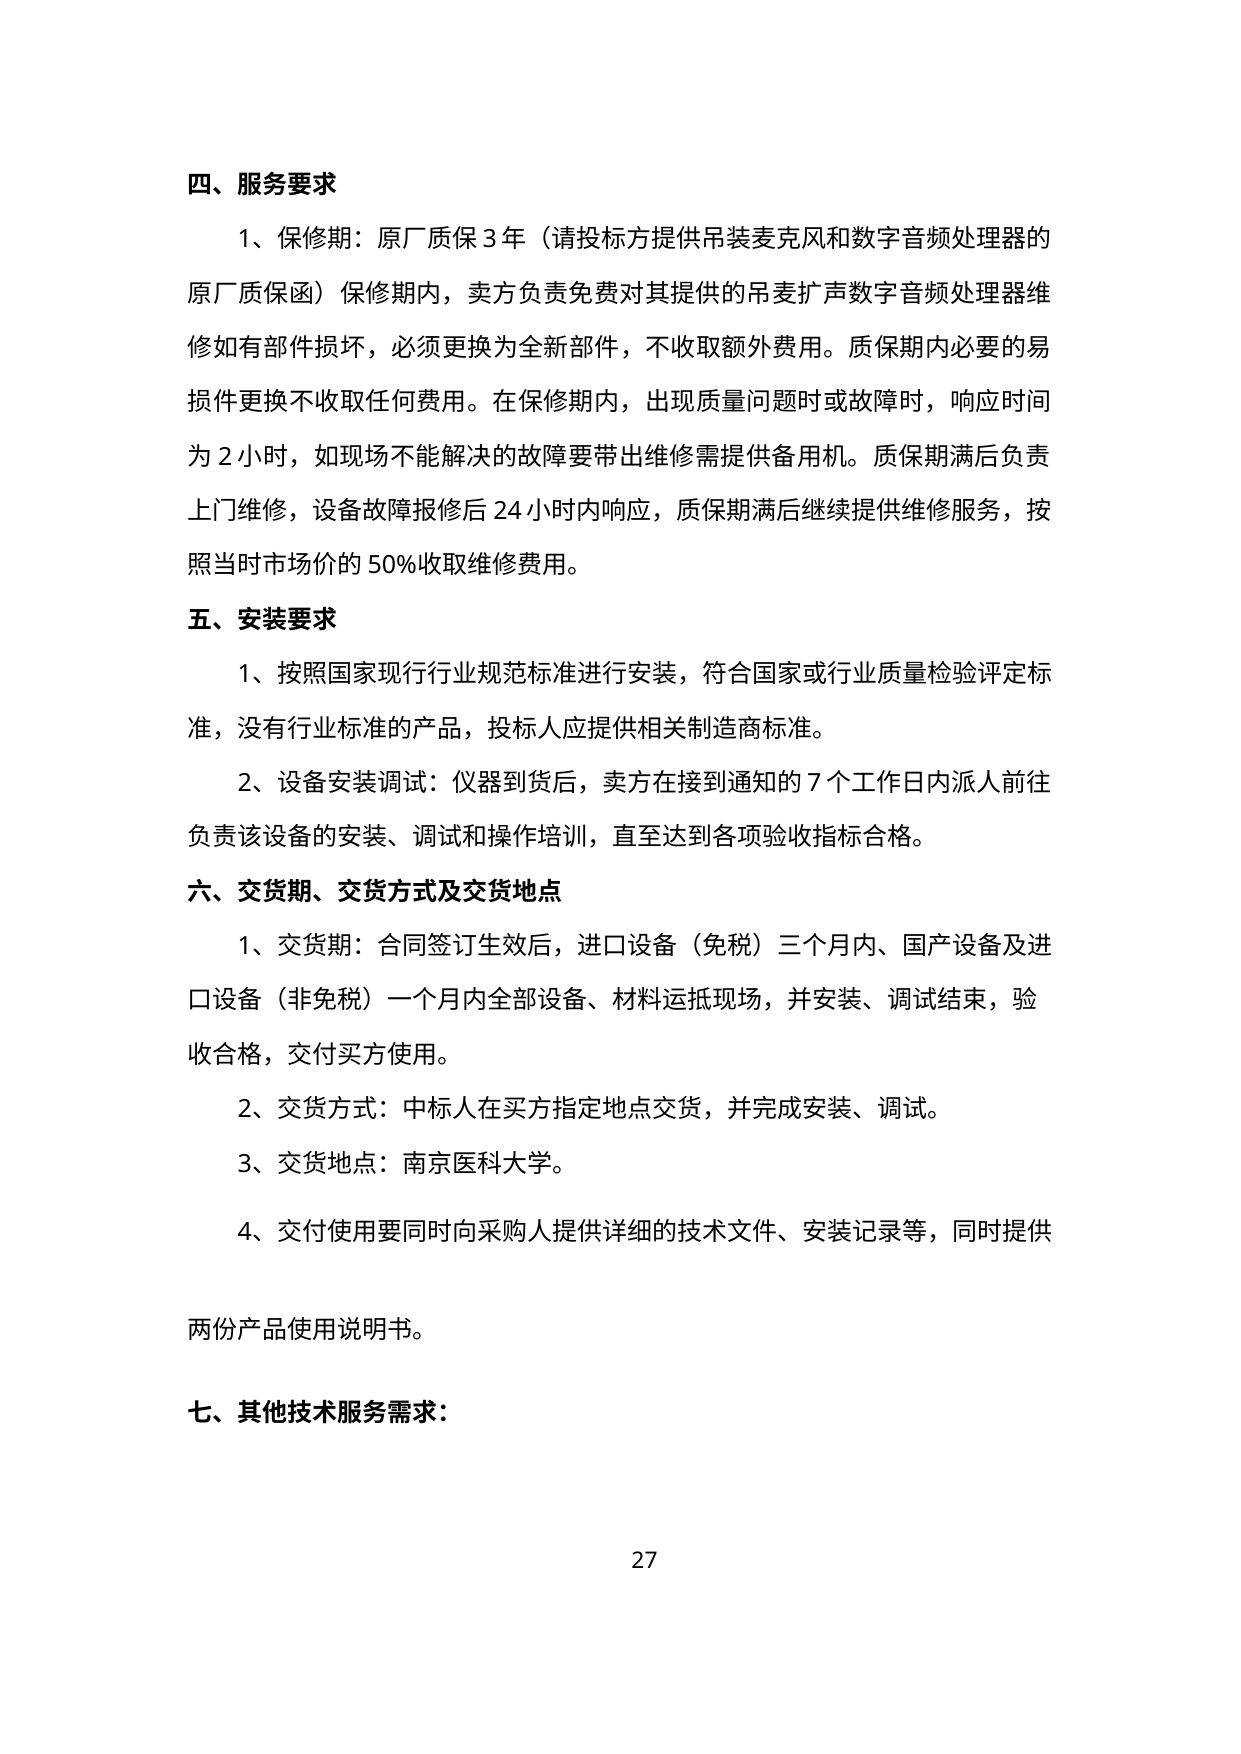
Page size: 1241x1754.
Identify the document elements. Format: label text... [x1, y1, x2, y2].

text 七、其他技术服务需求： [187, 1378, 1053, 1443]
text 五、安装要求 [187, 599, 1053, 636]
text 1、保修期：原厂质保3年（请投标方提供吊装麦克风和数字音频处理器的原厂质保函）保修期内，卖方负责免费对其提供的吊麦扩声数字音频处理器维修如有部件损坏，必须更换为全新部件，不收取额外费用。质保期内必要的易损件更换不收取任何费用。在保修期内，出现质量问题时或故障时，响应时间为2小时，如现场不能解决的故障要带出维修需提供备用机。质保期满后负责上门维修，设备故障报修后24小时内响应，质保期满后继续提供维修服务，按照当时市场价的50%收取维修费用。 [187, 219, 1053, 581]
text 1、交货期：合同签订生效后，进口设备（免税）三个月内、国产设备及进口设备（非免税）一个月内全部设备、材料运抵现场，并安装、调试结束，验收合格，交付买方使用。 [187, 926, 1053, 1071]
text 3、交货地点：南京医科大学。 [187, 1143, 1053, 1179]
text 六、交货期、交货方式及交货地点 [187, 871, 1053, 907]
text 四、服务要求 [187, 164, 1053, 201]
text 2、设备安装调试：仪器到货后，卖方在接到通知的7个工作日内派人前往负责该设备的安装、调试和操作培训，直至达到各项验收指标合格。 [187, 762, 1053, 853]
text 1、按照国家现行行业规范标准进行安装，符合国家或行业质量检验评定标准，没有行业标准的产品，投标人应提供相关制造商标准。 [187, 654, 1053, 744]
text 4、交付使用要同时向采购人提供详细的技术文件、安装记录等，同时提供两份产品使用说明书。 [187, 1197, 1053, 1360]
text 2、交货方式：中标人在买方指定地点交货，并完成安装、调试。 [187, 1089, 1053, 1125]
